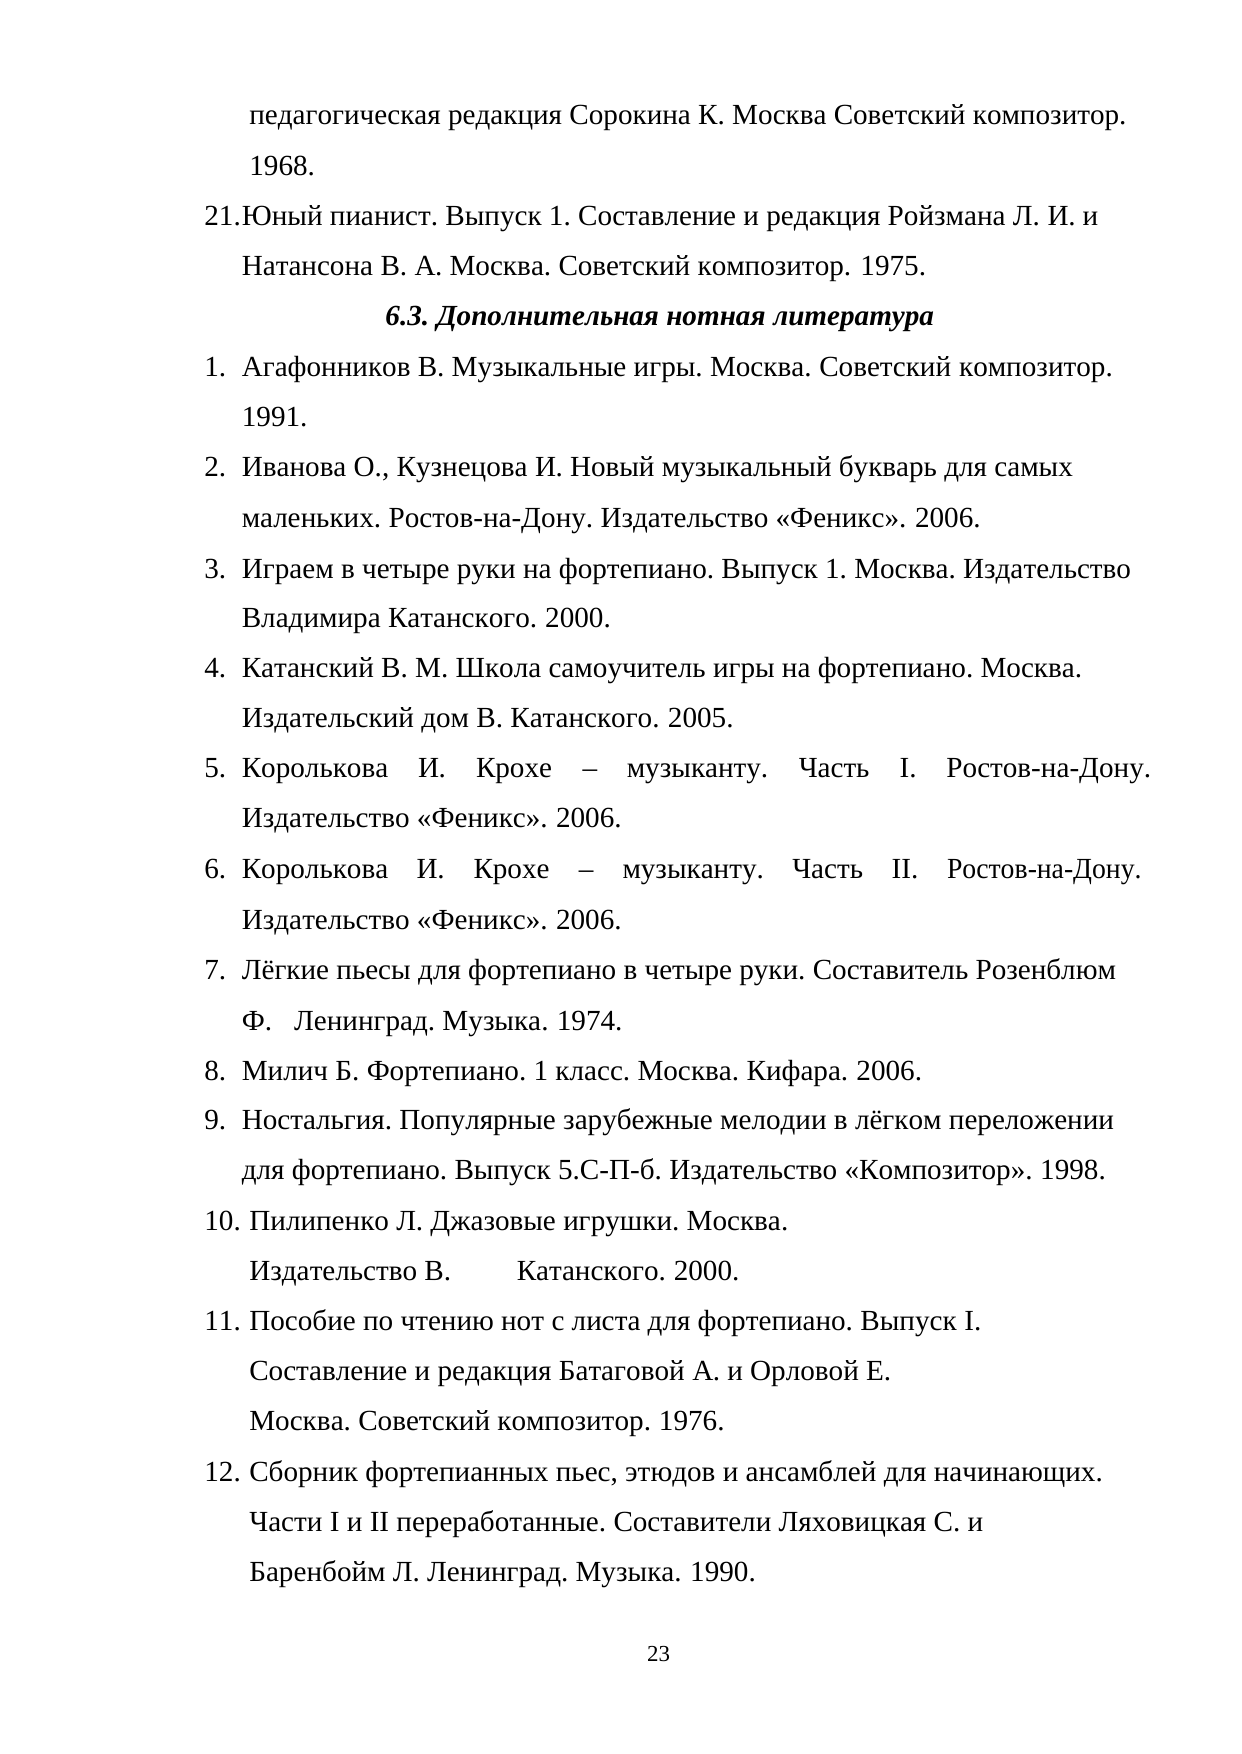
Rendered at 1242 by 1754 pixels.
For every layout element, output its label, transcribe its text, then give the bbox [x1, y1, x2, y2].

text 1968. [249, 148, 1183, 181]
list Милич Б. Фортепиано. 1 класс. Москва. Кифара. 2006. [204, 1054, 1183, 1087]
list Сборник фортепианных пьес, этюдов и ансамблей для начинающих. Части I и II переработанные. Составители Ляховицкая С. и Баренбойм Л. Ленинград. Музыка. 1990. [204, 1454, 1126, 1588]
subtitle Дополнительная нотная литература [385, 299, 1183, 332]
list Королькова И. Крохе – музыканту. Часть I. Ростов-на-Дону. Издательство «Феникс». 2006. [204, 750, 1152, 834]
list Ностальгия. Популярные зарубежные мелодии в лёгком переложении для фортепиано. Выпуск 5.С-П-б. Издательство «Композитор». 1998. [204, 1102, 1151, 1186]
list Королькова И. Крохе – музыканту. Часть II. Ростов-на-Дону. Издательство «Феникс». 2006. [204, 851, 1152, 935]
text 1991. [242, 399, 1183, 433]
list Пособие по чтению нот с листа для фортепиано. Выпуск I. Составление и редакция Батаговой А. и Орловой Е. Москва. Советский композитор. 1976. [204, 1303, 999, 1437]
list Пилипенко Л. Джазовые игрушки. Москва. Издательство В. Катанского. 2000. [204, 1203, 963, 1286]
list Юный пианист. Выпуск 1. Составление и редакция Ройзмана Л. И. и Натансона В. А. Москва. Советский композитор. 1975. [204, 198, 1113, 282]
list Играем в четыре руки на фортепиано. Выпуск 1. Москва. Издательство Владимира Катанского. 2000. [204, 551, 1151, 634]
list Иванова О., Кузнецова И. Новый музыкальный букварь для самых маленьких. Ростов-на-Дону. Издательство «Феникс». 2006. [204, 449, 1151, 534]
list Агафонников В. Музыкальные игры. Москва. Советский композитор. [204, 349, 1183, 382]
list Лёгкие пьесы для фортепиано в четыре руки. Составитель Розенблюм Ф. Ленинград. Музыка. 1974. [204, 952, 1151, 1037]
list Катанский В. М. Школа самоучитель игры на фортепиано. Москва. Издательский дом В. Катанского. 2005. [204, 650, 1151, 733]
text педагогическая редакция Сорокина К. Москва Советский композитор. [249, 97, 1183, 131]
